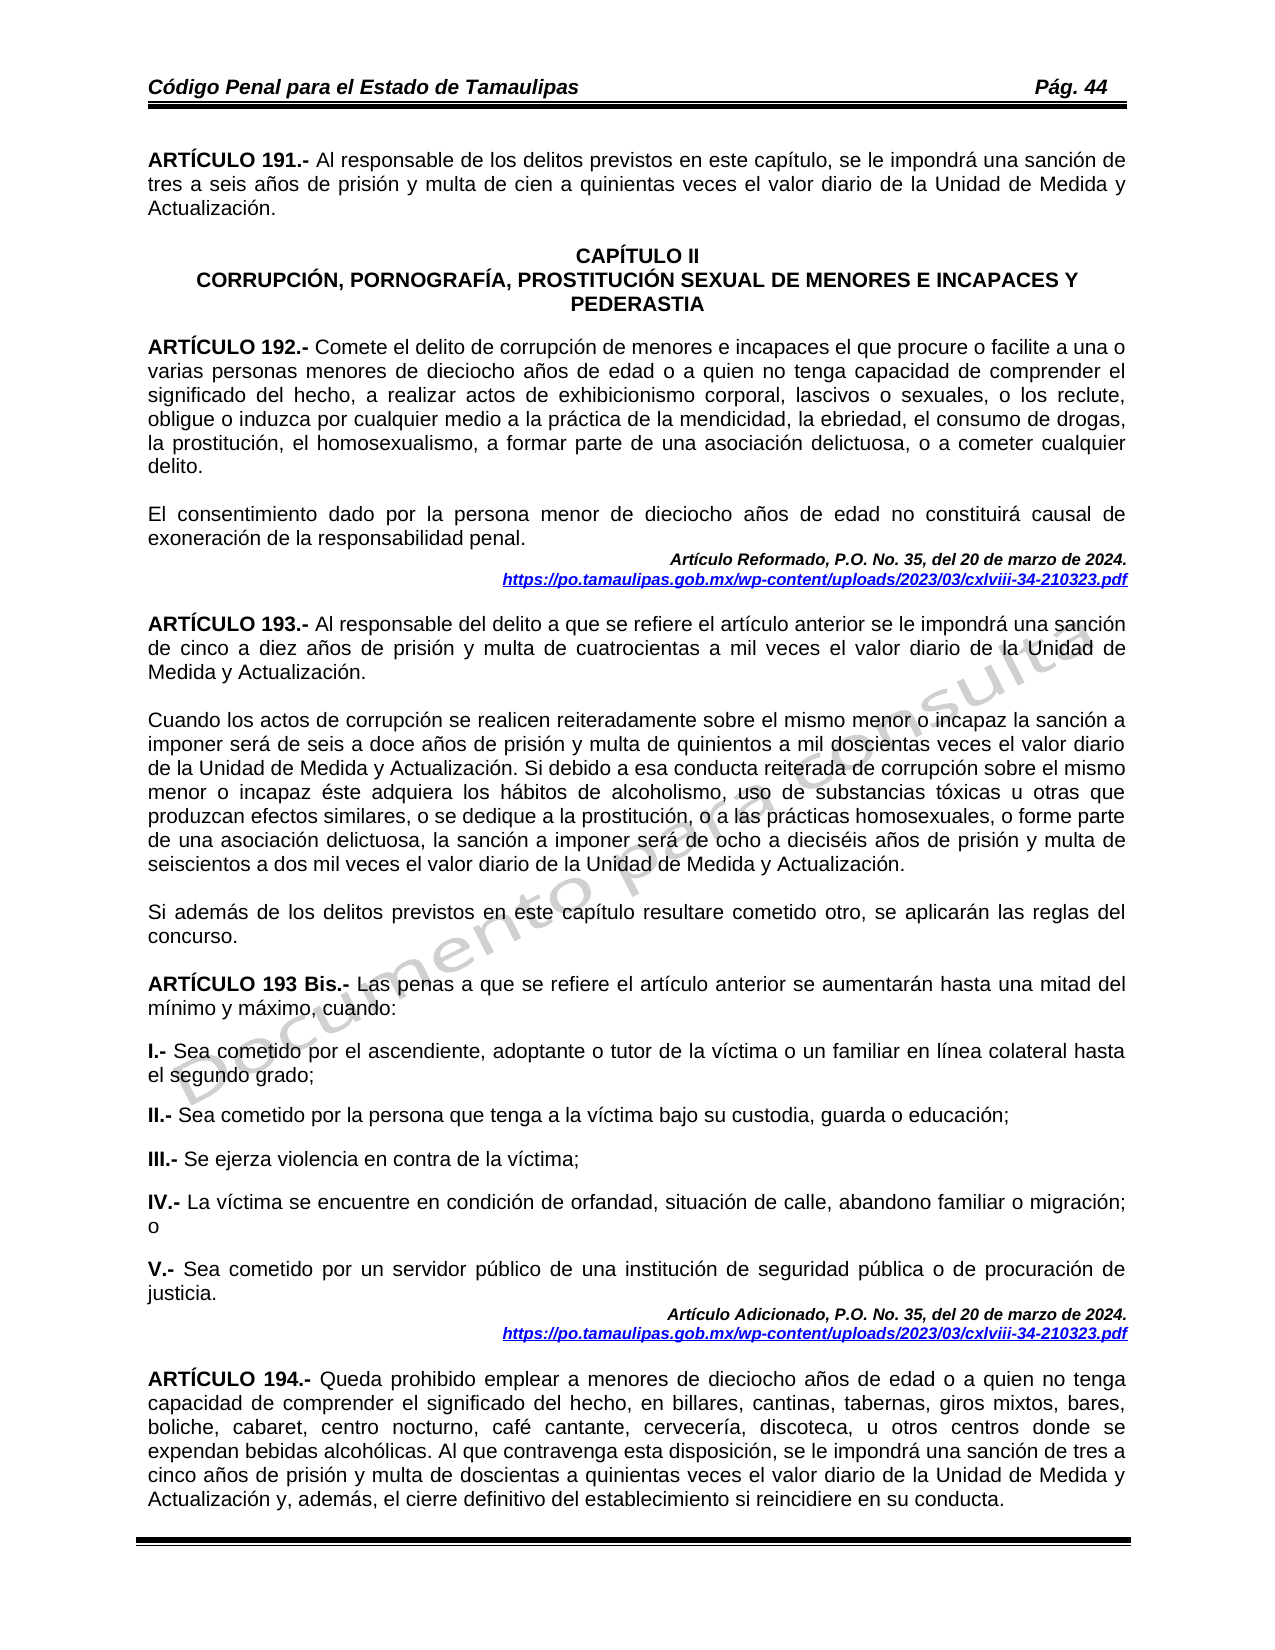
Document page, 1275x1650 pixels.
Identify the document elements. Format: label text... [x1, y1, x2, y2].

text ARTÍCULO 193.- Al responsable del delito a que se refiere el artículo anterior se le impondrá una sanción de cinco a diez años de prisión y multa de cuatrocientas a mil veces el valor diario de la Unidad de Medida y Actualización. [148, 612, 1127, 684]
text I.- Sea cometido por el ascendiente, adoptante o tutor de la víctima o un familiar en línea colateral hasta el segundo grado; [148, 1039, 1127, 1087]
list https://po.tamaulipas.gob.mx/wp-content/uploads/2023/03/cxlviii-34-210323.pdf [282, 1324, 1127, 1343]
text V.- Sea cometido por un servidor público de una institución de seguridad pública o de procuración de justicia. [148, 1257, 1127, 1304]
list https://po.tamaulipas.gob.mx/wp-content/uploads/2023/03/cxlviii-34-210323.pdf [282, 569, 1127, 588]
text III.- Se ejerza violencia en contra de la víctima; [148, 1146, 1127, 1170]
text IV.- La víctima se encuentre en condición de orfandad, situación de calle, abandono familiar o migración; o [148, 1189, 1127, 1237]
text Cuando los actos de corrupción se realicen reiteradamente sobre el mismo menor o incapaz la sanción a imponer será de seis a doce años de prisión y multa de quinientos a mil doscientas veces el valor diario de la Unidad de Medida y Actualización. Si debido a esa conducta reiterada de corrupción sobre el mismo menor o incapaz éste adquiera los hábitos de alcoholismo, uso de substancias tóxicas u otras que produzcan efectos similares, o se dedique a la prostitución, o a las prácticas homosexuales, o forme parte de una asociación delictuosa, la sanción a imponer será de ocho a dieciséis años de prisión y multa de seiscientos a dos mil veces el valor diario de la Unidad de Medida y Actualización. [148, 708, 1127, 876]
text II.- Sea cometido por la persona que tenga a la víctima bajo su custodia, guarda o educación; [148, 1103, 1127, 1127]
list Artículo Adicionado, P.O. No. 35, del 20 de marzo de 2024. [282, 1304, 1127, 1324]
text Si además de los delitos previstos en este capítulo resultare cometido otro, se aplicarán las reglas del concurso. [148, 900, 1127, 948]
text ARTÍCULO 193 Bis.- Las penas a que se refiere el artículo anterior se aumentarán hasta una mitad del mínimo y máximo, cuando: [148, 972, 1127, 1019]
text CAPÍTULO II [148, 243, 1127, 267]
text ARTÍCULO 194.- Queda prohibido emplear a menores de dieciocho años de edad o a quien no tenga capacidad de comprender el significado del hecho, en billares, cantinas, tabernas, giros mixtos, bares, boliche, cabaret, centro nocturno, café cantante, cervecería, discoteca, u otros centros donde se expendan bebidas alcohólicas. Al que contravenga esta disposición, se le impondrá una sanción de tres a cinco años de prisión y multa de doscientas a quinientas veces el valor diario de la Unidad de Medida y Actualización y, además, el cierre definitivo del establecimiento si reincidiere en su conducta. [148, 1367, 1127, 1510]
text ARTÍCULO 192.- Comete el delito de corrupción de menores e incapaces el que procure o facilite a una o varias personas menores de dieciocho años de edad o a quien no tenga capacidad de comprender el significado del hecho, a realizar actos de exhibicionismo corporal, lascivos o sexuales, o los reclute, obligue o induzca por cualquier medio a la práctica de la mendicidad, la ebriedad, el consumo de drogas, la prostitución, el homosexualismo, a formar parte de una asociación delictuosa, o a cometer cualquier delito. [148, 334, 1127, 478]
text ARTÍCULO 191.- Al responsable de los delitos previstos en este capítulo, se le impondrá una sanción de tres a seis años de prisión y multa de cien a quinientas veces el valor diario de la Unidad de Medida y Actualización. [148, 148, 1127, 219]
text CORRUPCIÓN, PORNOGRAFÍA, PROSTITUCIÓN SEXUAL DE MENORES E INCAPACES Y PEDERASTIA [148, 267, 1127, 315]
list Artículo Reformado, P.O. No. 35, del 20 de marzo de 2024. [282, 550, 1127, 569]
text El consentimiento dado por la persona menor de dieciocho años de edad no constituirá causal de exoneración de la responsabilidad penal. [148, 502, 1127, 550]
